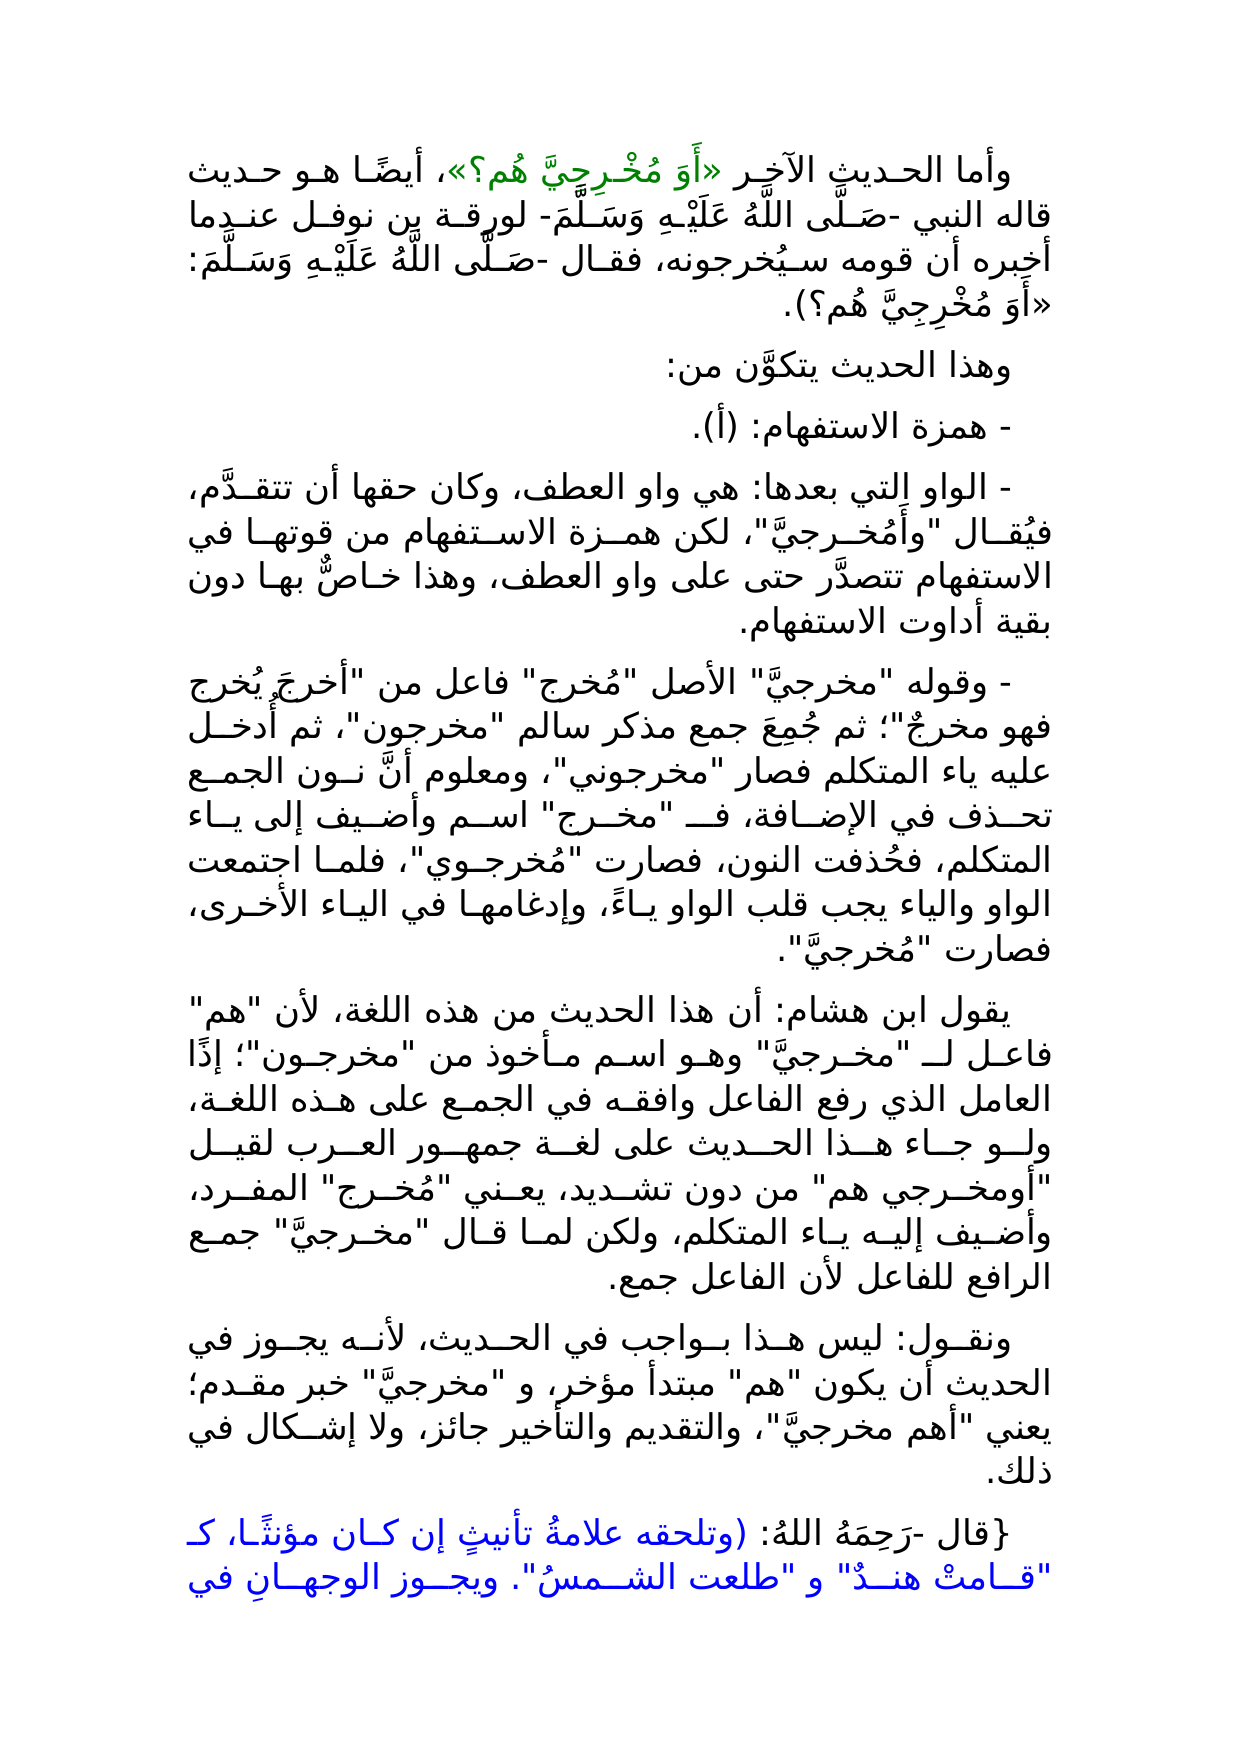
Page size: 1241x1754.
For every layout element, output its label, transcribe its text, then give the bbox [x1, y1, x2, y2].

text - همزة الاستفهام: (أ). [187, 406, 1053, 447]
text وهذا الحديث يتكوَّن من: [187, 344, 1053, 386]
text وأما الحديث الآخر «أَوَ مُخْرِجِيَّ هُم؟»، أيضًا هو حديث قاله النبي -صَلَّى اللَّهُ عَلَيْهِ وَسَلَّمَ- لورقة بن نوفل عندما أخبره أن قومه سيُخرجونه، فقال -صَلَّى اللَّهُ عَلَيْهِ وَسَلَّمَ: «أَوَ مُخْرِجِيَّ هُم؟). [187, 150, 1053, 325]
text ونقول: ليس هذا بواجب في الحديث، لأنه يجوز في الحديث أن يكون "هم" مبتدأ مؤخر، و "مخرجيَّ" خبر مقدم؛ يعني "أهم مخرجيَّ"، والتقديم والتأخير جائز، ولا إشكال في ذلك. [187, 1317, 1053, 1492]
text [187, 1512, 1053, 1598]
text - الواو التي بعدها: هي واو العطف، وكان حقها أن تتقدَّم، فيُقال "وأَمُخرجيَّ"، لكن همزة الاستفهام من قوتها في الاستفهام تتصدَّر حتى على واو العطف، وهذا خاصٌّ بها دون بقية أداوت الاستفهام. [187, 467, 1053, 642]
text يقول ابن هشام: أن هذا الحديث من هذه اللغة، لأن "هم" فاعل لـ "مخرجيَّ" وهو اسم مأخوذ من "مخرجون"؛ إذًا العامل الذي رفع الفاعل وافقه في الجمع على هذه اللغة، ولو جاء هذا الحديث على لغة جمهور العرب لقيل "أومخرجي هم" من دون تشديد، يعني "مُخرج" المفرد، وأضيف إليه ياء المتكلم، ولكن لما قال "مخرجيَّ" جمع الرافع للفاعل لأن الفاعل جمع. [187, 989, 1053, 1298]
text - وقوله "مخرجيَّ" الأصل "مُخرج" فاعل من "أخرجَ يُخرج فهو مخرجٌ"؛ ثم جُمِعَ جمع مذكر سالم "مخرجون"، ثم أُدخل عليه ياء المتكلم فصار "مخرجوني"، ومعلوم أنَّ نون الجمع تحذف في الإضافة، فـ "مخرج" اسم وأضيف إلى ياء المتكلم، فحُذفت النون، فصارت "مُخرجوي"، فلما اجتمعت الواو والياء يجب قلب الواو ياءً، وإدغامها في الياء الأخرى، فصارت "مُخرجيَّ". [187, 661, 1053, 969]
